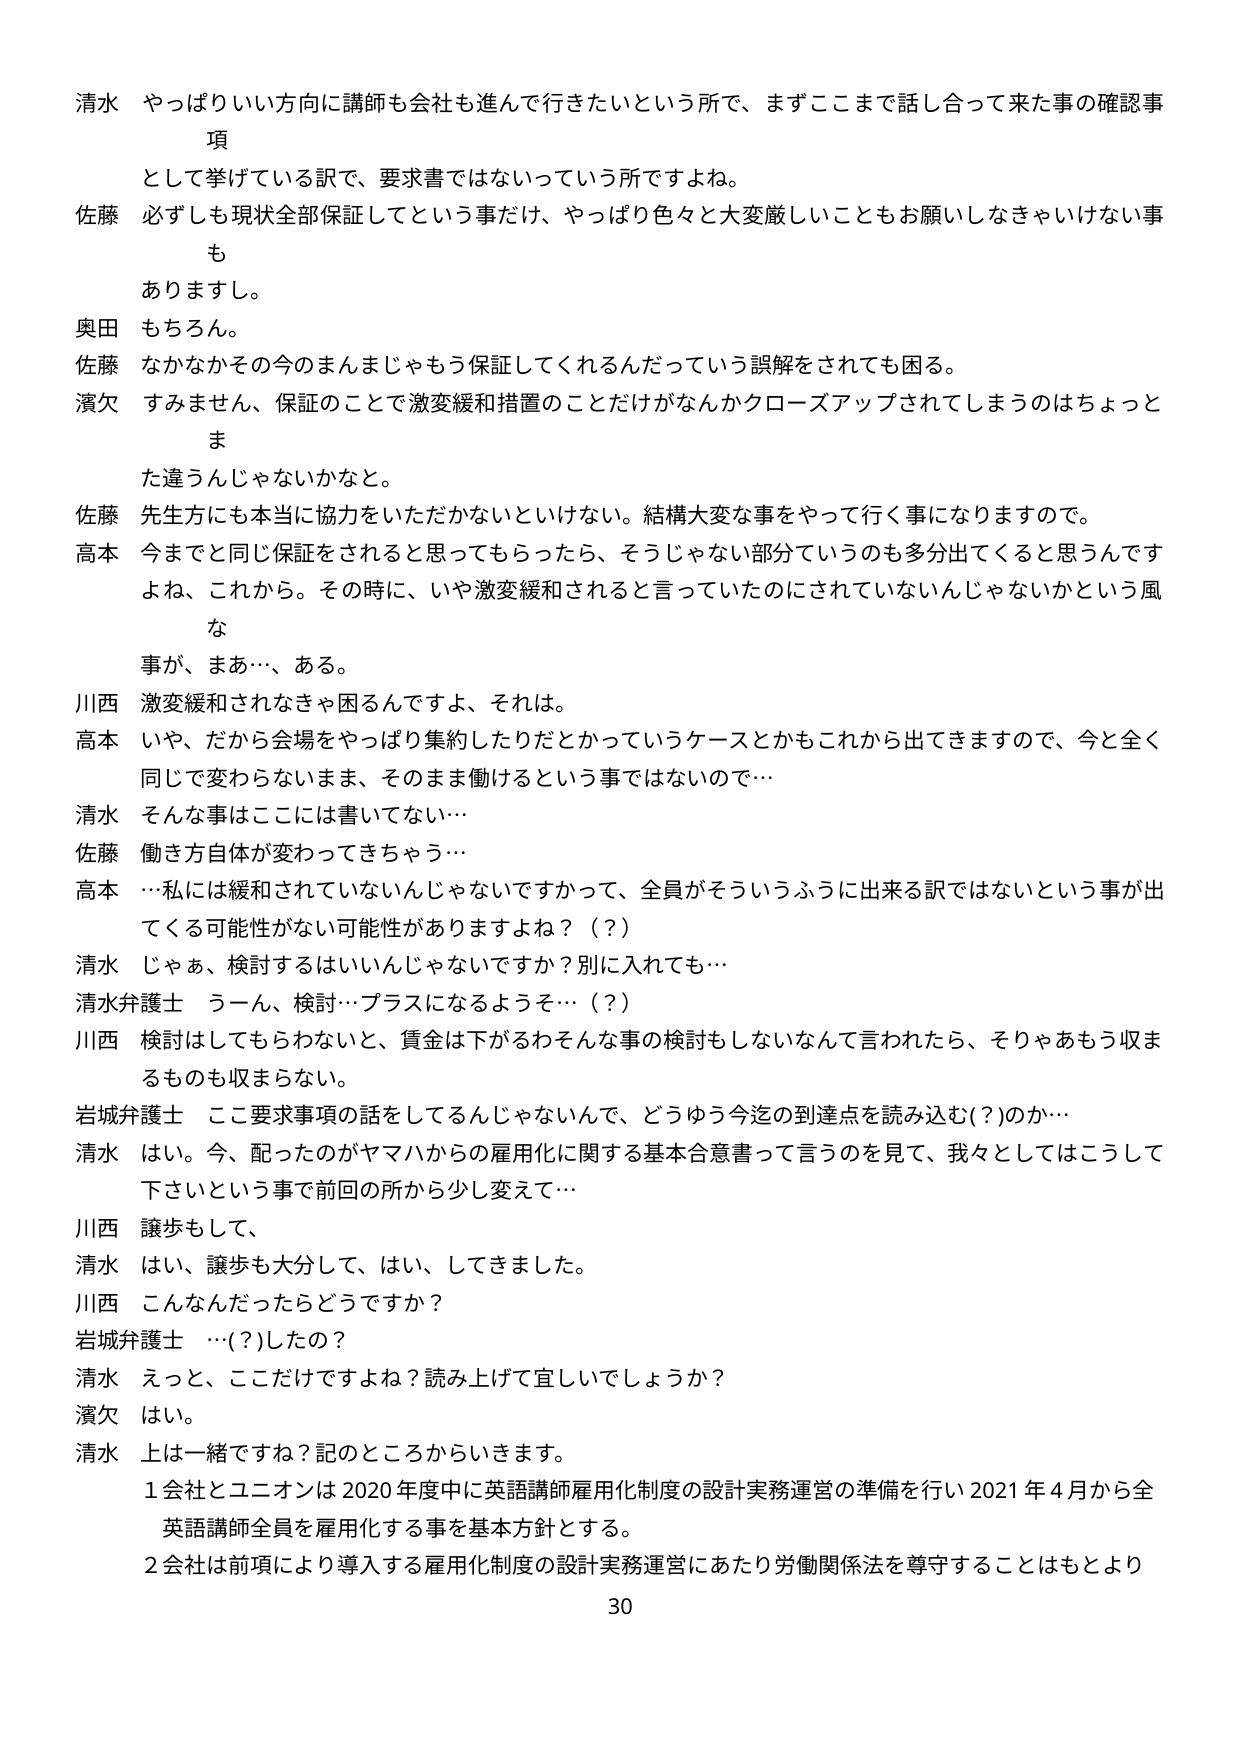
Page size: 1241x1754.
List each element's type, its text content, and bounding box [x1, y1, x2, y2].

text 清水 はい。今、配ったのがヤマハからの雇用化に関する基本合意書って言うのを見て、我々としてはこうして [75, 1133, 1165, 1171]
text 川西 こんなんだったらどうですか？ [75, 1283, 1165, 1321]
text ありますし。 [141, 271, 1165, 308]
text 川西 検討はしてもらわないと、賃金は下がるわそんな事の検討もしないなんて言われたら、そりゃあもう収ま [75, 1021, 1165, 1058]
text 清水 やっぱりいい方向に講師も会社も進んで行きたいという所で、まずここまで話し合って来た事の確認事項 [75, 83, 1165, 158]
text 下さいという事で前回の所から少し変えて… [75, 1171, 1165, 1208]
text 高本 …私には緩和されていないんじゃないですかって、全員がそういうふうに出来る訳ではないという事が出 [75, 871, 1165, 908]
text として挙げている訳で、要求書ではないっていう所ですよね。 [141, 158, 1165, 196]
text 川西 激変緩和されなきゃ困るんですよ、それは。 [75, 683, 1165, 721]
text 佐藤 なかなかその今のまんまじゃもう保証してくれるんだっていう誤解をされても困る。 [75, 346, 1165, 383]
text 清水弁護士 うーん、検討…プラスになるようそ…（？） [75, 983, 1165, 1021]
text 高本 今までと同じ保証をされると思ってもらったら、そうじゃない部分ていうのも多分出てくると思うんです [75, 533, 1165, 571]
text 奥田 もちろん。 [75, 308, 1165, 346]
text 清水 じゃぁ、検討するはいいんじゃないですか？別に入れても… [75, 946, 1165, 983]
text 清水 上は一緒ですね？記のところからいきます。 [75, 1433, 1165, 1471]
text よね、これから。その時に、いや激変緩和されると言っていたのにされていないんじゃないかという風な [141, 571, 1165, 646]
text ２会社は前項により導入する雇用化制度の設計実務運営にあたり労働関係法を尊守することはもとより [141, 1546, 1165, 1583]
text 高本 いや、だから会場をやっぱり集約したりだとかっていうケースとかもこれから出てきますので、今と全く [75, 721, 1165, 758]
text 英語講師全員を雇用化する事を基本方針とする。 [141, 1508, 1165, 1546]
text 佐藤 先生方にも本当に協力をいただかないといけない。結構大変な事をやって行く事になりますので。 [75, 496, 1165, 533]
text 岩城弁護士 …(？)したの？ [75, 1321, 1165, 1358]
text 濱欠 はい。 [75, 1396, 1165, 1433]
text 事が、まあ…、ある。 [141, 646, 1165, 683]
text 佐藤 働き方自体が変わってきちゃう… [75, 833, 1165, 871]
text 清水 そんな事はここには書いてない… [75, 796, 1165, 833]
text てくる可能性がない可能性がありますよね？（？） [75, 908, 1165, 946]
text 濱欠 すみません、保証のことで激変緩和措置のことだけがなんかクローズアップされてしまうのはちょっとま [75, 383, 1165, 458]
text るものも収まらない。 [75, 1058, 1165, 1096]
text 岩城弁護士 ここ要求事項の話をしてるんじゃないんで、どうゆう今迄の到達点を読み込む(？)のか… [75, 1096, 1165, 1133]
text 同じで変わらないまま、そのまま働けるという事ではないので… [141, 758, 1165, 796]
text た違うんじゃないかなと。 [141, 458, 1165, 496]
text 佐藤 必ずしも現状全部保証してという事だけ、やっぱり色々と大変厳しいこともお願いしなきゃいけない事も [75, 196, 1165, 271]
text 川西 譲歩もして、 [75, 1208, 1165, 1246]
text 清水 はい、譲歩も大分して、はい、してきました。 [75, 1246, 1165, 1283]
text １会社とユニオンは2020年度中に英語講師雇用化制度の設計実務運営の準備を行い2021年4月から全 [75, 1471, 1165, 1508]
text 清水 えっと、ここだけですよね？読み上げて宜しいでしょうか？ [75, 1358, 1165, 1396]
